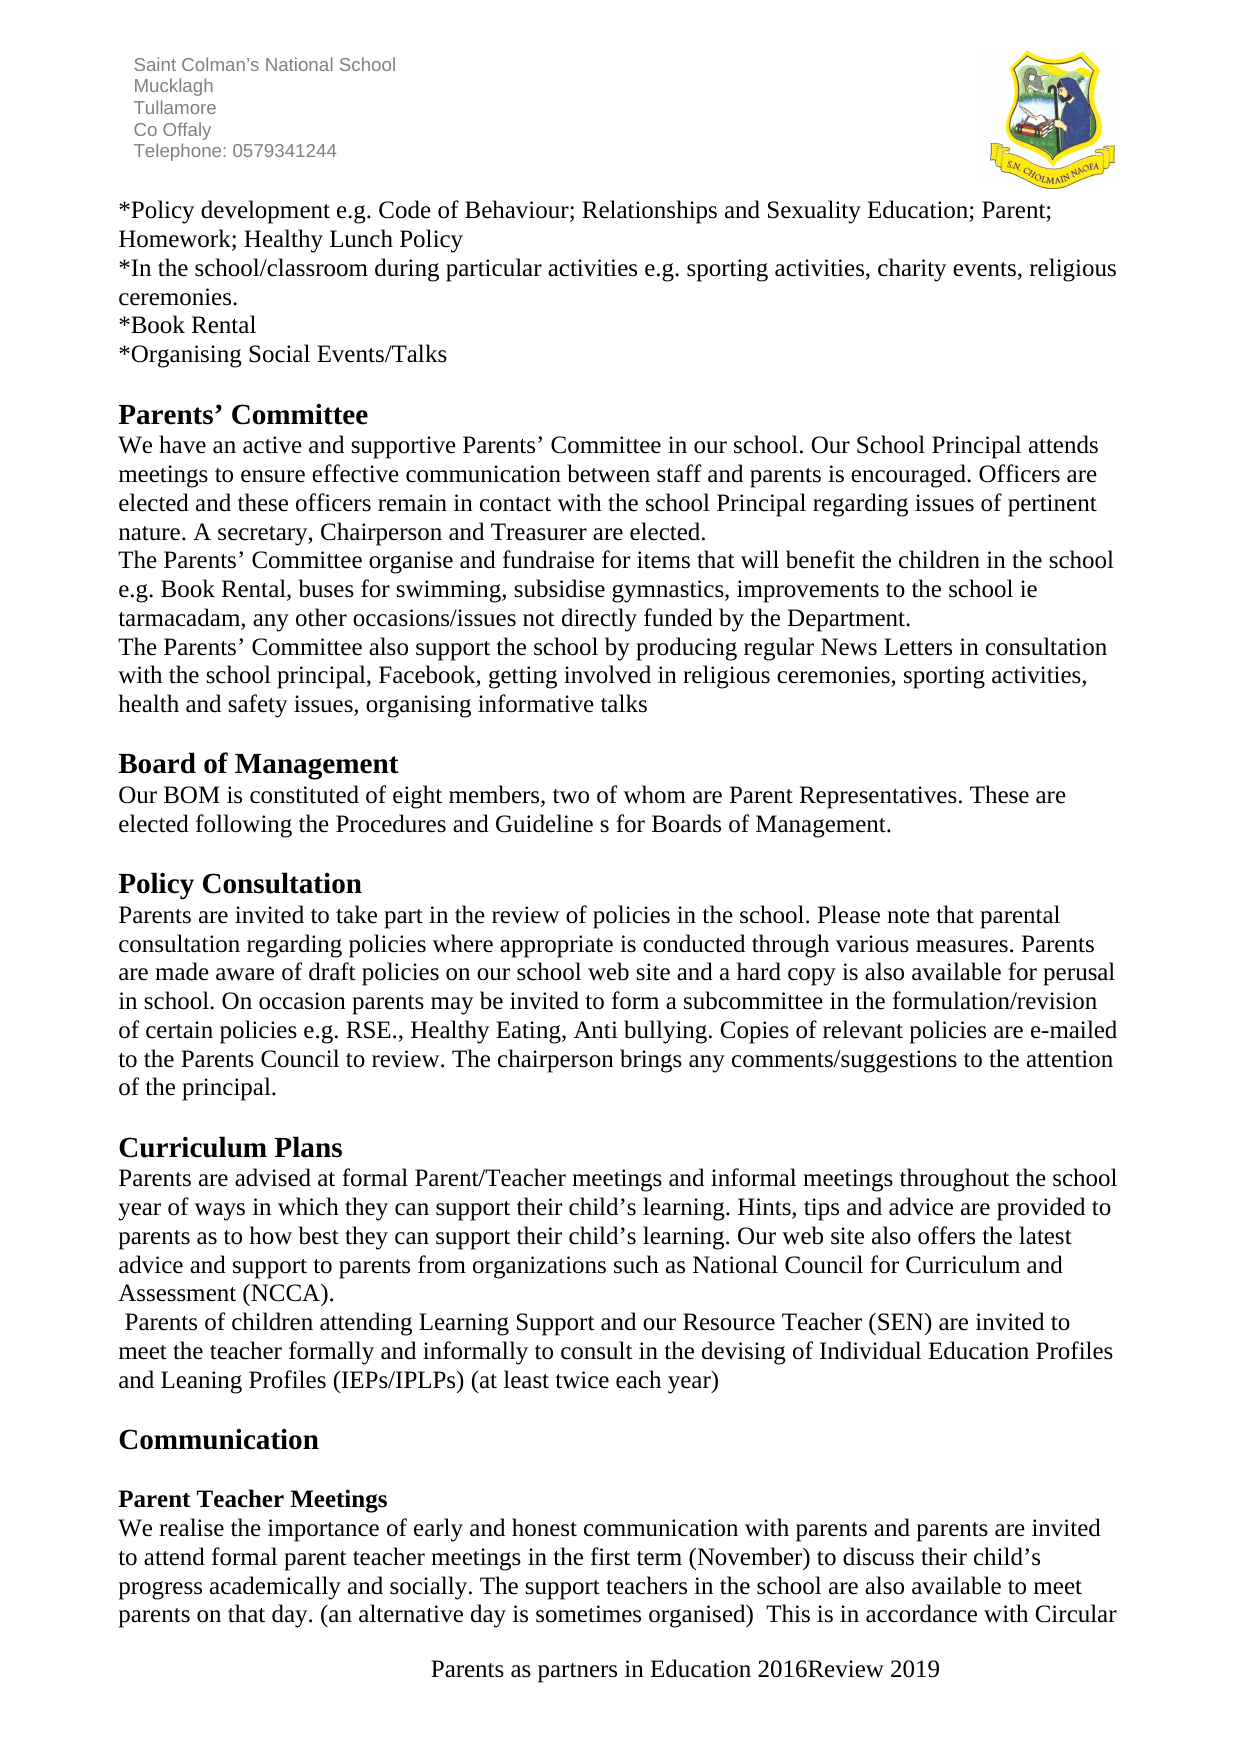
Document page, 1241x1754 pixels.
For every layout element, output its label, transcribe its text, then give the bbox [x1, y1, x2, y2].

text Curriculum Plans Parents are advised at formal Parent/Teacher meetings and informal meetings throughout the school year of ways in which they can support their child’s learning. Hints, tips and advice are provided to parents as to how best they can support their child’s learning. Our web site also offers the latest advice and support to parents from organizations such as National Council for Curriculum and Assessment (NCCA). [118, 1101, 1122, 1307]
text Communication [118, 1393, 1122, 1456]
text The Parents’ Committee also support the school by producing regular News Letters in consultation with the school principal, Facebook, getting involved in religious ceremonies, sporting activities, health and safety issues, organising informative talks [118, 632, 1122, 718]
text Policy Consultation Parents are invited to take part in the review of policies in the school. Please note that parental consultation regarding policies where appropriate is conducted through various measures. Parents are made aware of draft policies on our school web site and a hard copy is also available for perusal in school. On occasion parents may be invited to form a subcommittee in the formulation/revision of certain policies e.g. RSE., Healthy Eating, Anti bullying. Copies of relevant policies are e-mailed to the Parents Council to review. The chairperson brings any comments/suggestions to the attention of the principal. [118, 838, 1122, 1101]
text Parents of children attending Learning Support and our Resource Teacher (SEN) are invited to meet the teacher formally and informally to consult in the devising of Individual Education Profiles and Leaning Profiles (IEPs/IPLPs) (at least twice each year) [118, 1307, 1122, 1393]
text Parents’ Committee We have an active and supportive Parents’ Committee in our school. Our School Principal attends meetings to ensure effective communication between staff and parents is encouraged. Officers are elected and these officers remain in contact with the school Principal regarding issues of pertinent nature. A secretary, Chairperson and Treasurer are elected. The Parents’ Committee organise and fundraise for items that will benefit the children in the school e.g. Book Rental, buses for swimming, subsidise gymnastics, improvements to the school ie tarmacadam, any other occasions/issues not directly funded by the Department. [118, 368, 1122, 632]
text Board of Management Our BOM is constituted of eight members, two of whom are Parent Representatives. These are elected following the Procedures and Guideline s for Boards of Management. [118, 747, 1122, 838]
picture [977, 47, 1123, 189]
